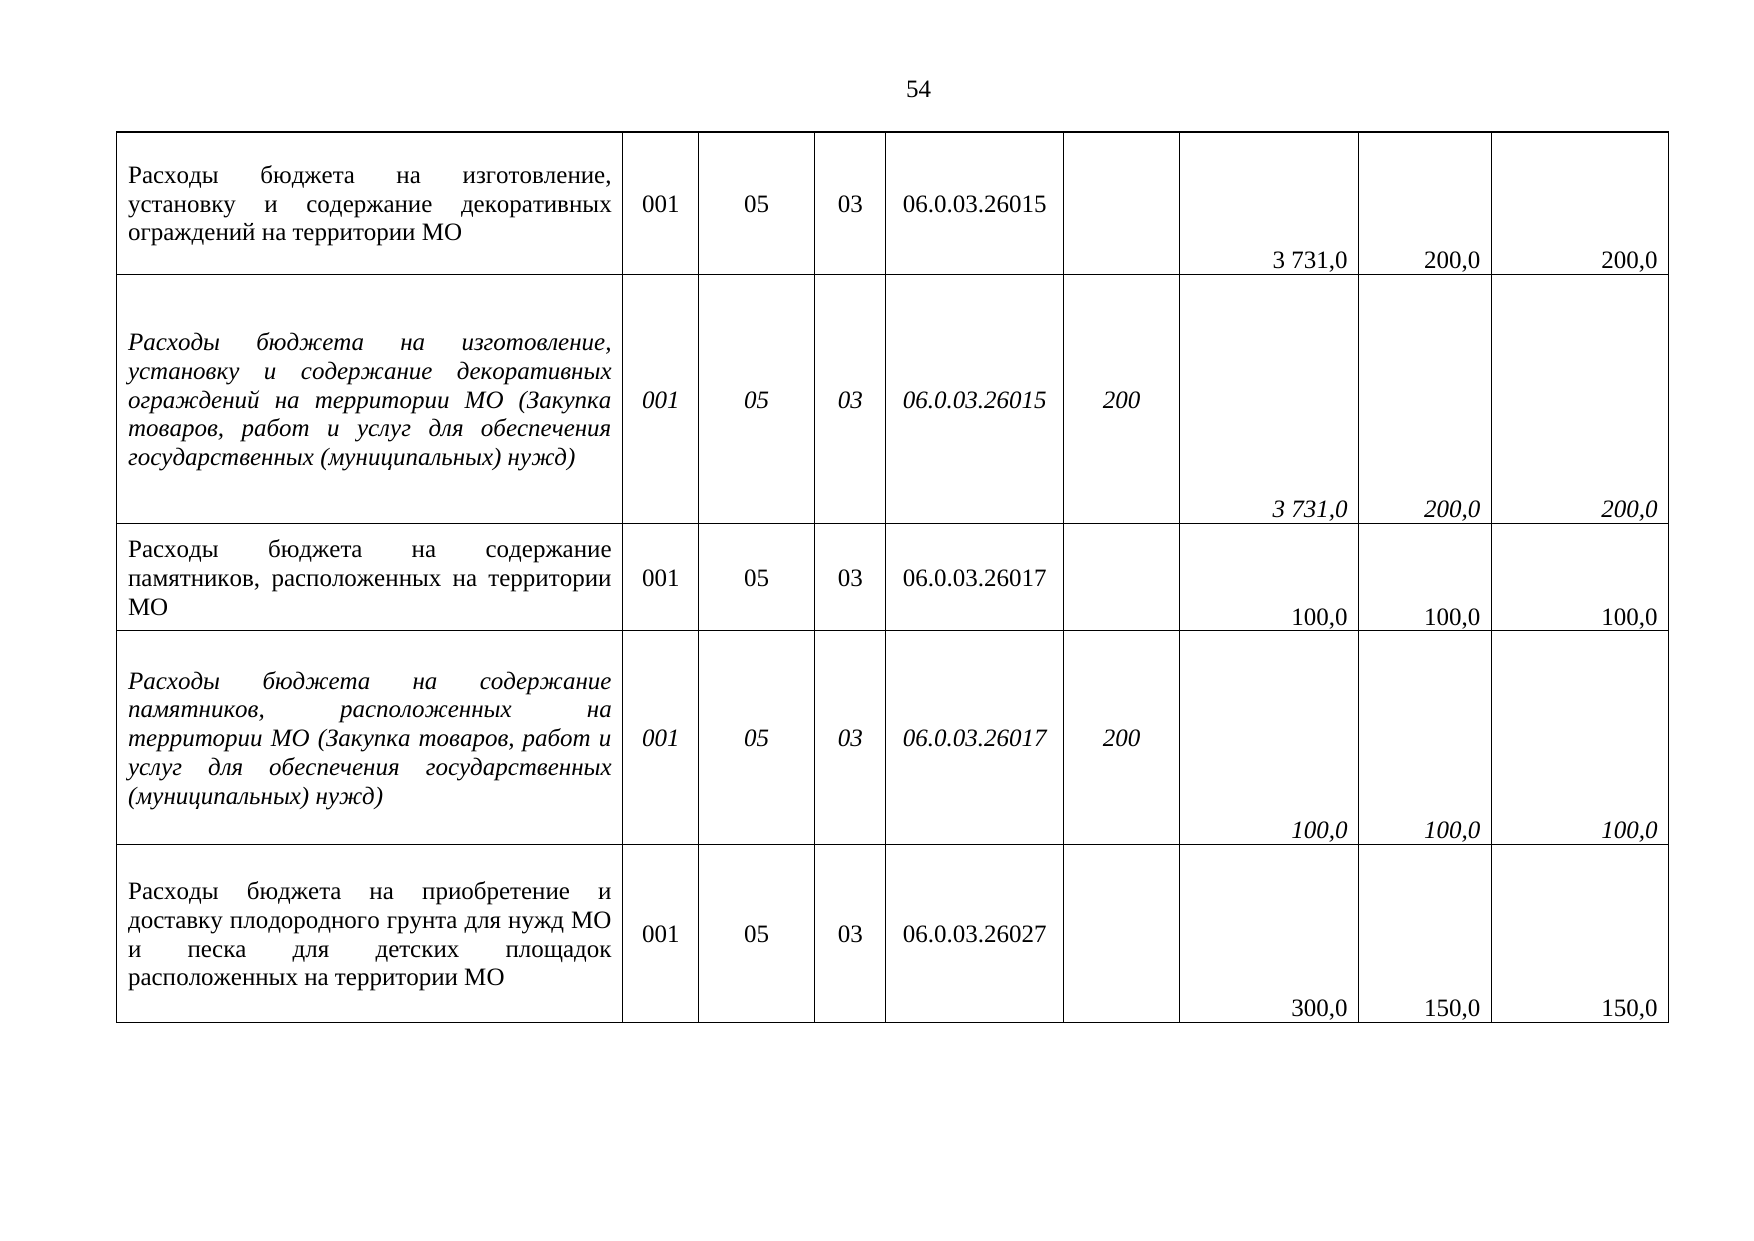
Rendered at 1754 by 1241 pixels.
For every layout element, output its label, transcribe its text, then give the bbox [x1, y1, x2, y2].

table_cell 100,0 [1359, 524, 1491, 630]
table_cell [1064, 524, 1179, 630]
table_cell 3 731,0 [1180, 133, 1358, 274]
table_cell 200 [1064, 275, 1179, 523]
table_cell 200,0 [1359, 133, 1491, 274]
table_cell 001 [623, 524, 698, 630]
table_cell 100,0 [1180, 524, 1358, 630]
table_cell 05 [699, 631, 814, 844]
table_cell 150,0 [1492, 845, 1668, 1022]
table_cell Расходы бюджета на содержание памятников, расположенных на территории МО [117, 524, 622, 630]
table_cell 200,0 [1492, 133, 1668, 274]
table_cell 001 [623, 631, 698, 844]
table_cell 001 [623, 845, 698, 1022]
table_cell [1064, 133, 1179, 274]
table_cell 300,0 [1180, 845, 1358, 1022]
table_cell 05 [699, 275, 814, 523]
table_cell 06.0.03.26027 [886, 845, 1063, 1022]
table_cell 001 [623, 133, 698, 274]
table_cell 200 [1064, 631, 1179, 844]
table_cell 150,0 [1359, 845, 1491, 1022]
table_cell 03 [815, 275, 885, 523]
table_cell 3 731,0 [1180, 275, 1358, 523]
table_cell 001 [623, 275, 698, 523]
table_cell 03 [815, 524, 885, 630]
table_cell Расходы бюджета на изготовление, установку и содержание декоративных ограждений на территории МО (Закупка товаров, работ и услуг для обеспечения государственных (муниципальных) нужд) [117, 275, 622, 523]
table_cell 100,0 [1359, 631, 1491, 844]
table_cell 06.0.03.26017 [886, 524, 1063, 630]
table_cell 06.0.03.26017 [886, 631, 1063, 844]
table_cell 03 [815, 133, 885, 274]
table_cell 200,0 [1492, 275, 1668, 523]
table_cell 06.0.03.26015 [886, 275, 1063, 523]
table_cell 200,0 [1359, 275, 1491, 523]
table_cell [1064, 845, 1179, 1022]
table_cell 05 [699, 845, 814, 1022]
table_cell 06.0.03.26015 [886, 133, 1063, 274]
table_cell 100,0 [1492, 631, 1668, 844]
table_cell Расходы бюджета на содержание памятников, расположенных на территории МО (Закупка товаров, работ и услуг для обеспечения государственных (муниципальных) нужд) [117, 631, 622, 844]
table_cell 100,0 [1180, 631, 1358, 844]
table_cell 05 [699, 524, 814, 630]
table_cell 03 [815, 631, 885, 844]
table_cell Расходы бюджета на приобретение и доставку плодородного грунта для нужд МО и песка для детских площадок расположенных на территории МО [117, 845, 622, 1022]
table_cell 03 [815, 845, 885, 1022]
table_cell 100,0 [1492, 524, 1668, 630]
table_cell 05 [699, 133, 814, 274]
table_cell Расходы бюджета на изготовление, установку и содержание декоративных ограждений на территории МО [117, 133, 622, 274]
